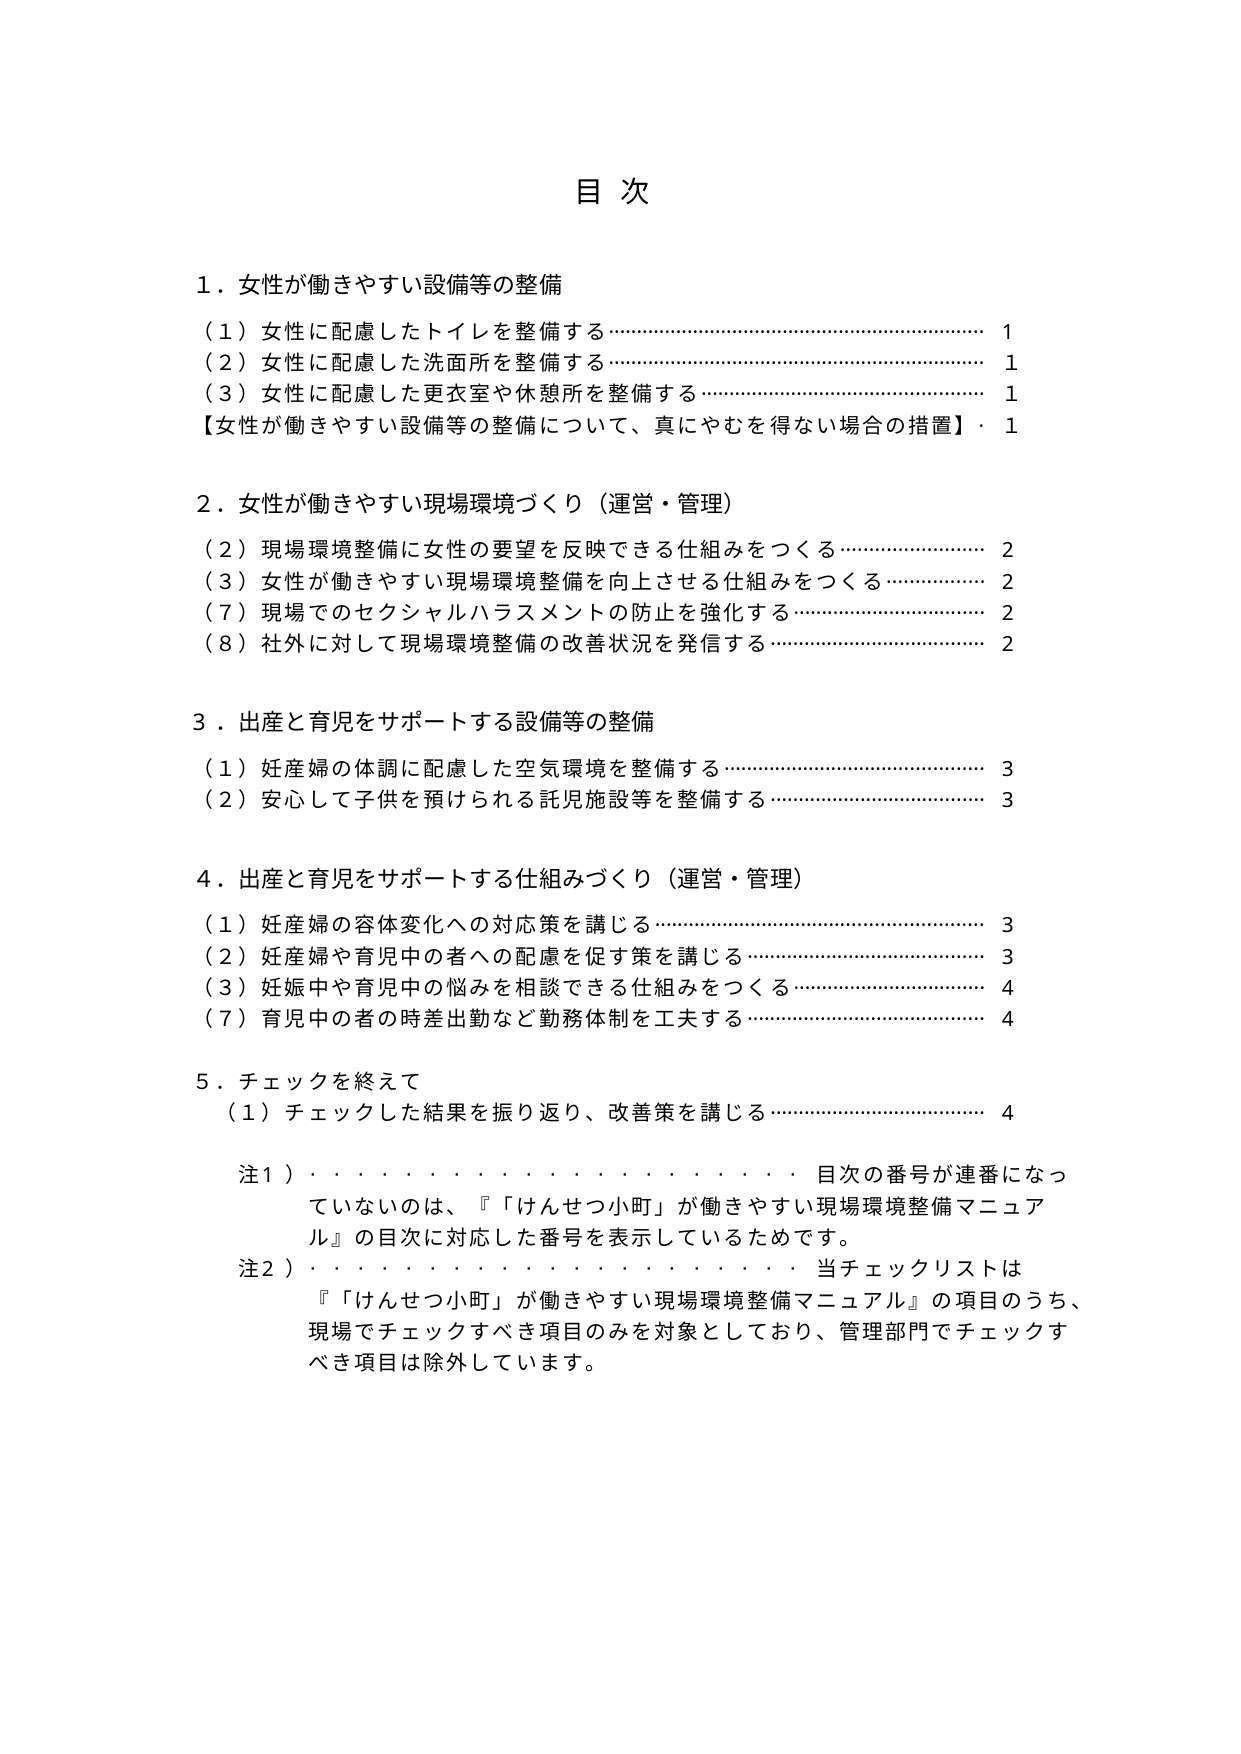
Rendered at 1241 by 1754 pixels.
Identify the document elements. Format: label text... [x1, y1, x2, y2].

text （１）妊産婦の容体変化への対応策を講じる 3 [100, 908, 1140, 939]
text ５．チェックを終えて [100, 1064, 1140, 1096]
text （３）女性が働きやすい現場環境整備を向上させる仕組みをつくる 2 [158, 564, 1140, 596]
text （３）妊娠中や育児中の悩みを相談できる仕組みをつくる 4 [100, 971, 1140, 1002]
text １．女性が働きやすい設備等の整備 [100, 252, 1140, 314]
list 当チェックリストは『「けんせつ小町」が働きやすい現場環境整備マニュアル』の項目のうち、現場でチェックすべき項目のみを対象としており、管理部門でチェックすべき項目は除外しています。 [233, 1252, 1082, 1377]
text ２．女性が働きやすい現場環境づくり（運営・管理） [100, 471, 1140, 533]
text （８）社外に対して現場環境整備の改善状況を発信する 2 [100, 627, 1140, 658]
text （３）女性に配慮した更衣室や休憩所を整備する １ [100, 377, 1140, 408]
text 目次 [100, 127, 1140, 221]
text （１）チェックした結果を振り返り、改善策を講じる 4 [100, 1096, 1140, 1127]
text （２）妊産婦や育児中の者への配慮を促す策を講じる 3 [100, 939, 1140, 971]
text 【女性が働きやすい設備等の整備について、真にやむを得ない場合の措置】 １ [100, 408, 1140, 439]
text （１）女性に配慮したトイレを整備する 1 [100, 314, 1140, 346]
text （７）現場でのセクシャルハラスメントの防止を強化する 2 [100, 596, 1140, 627]
text （２）安心して子供を預けられる託児施設等を整備する 3 [100, 783, 1140, 814]
text （７）育児中の者の時差出勤など勤務体制を工夫する 4 [100, 1002, 1140, 1033]
text （２）現場環境整備に女性の要望を反映できる仕組みをつくる 2 [158, 533, 1140, 564]
list 目次の番号が連番になっていないのは、『「けんせつ小町」が働きやすい現場環境整備マニュアル』の目次に対応した番号を表示しているためです。 [233, 1158, 1082, 1252]
text ４．出産と育児をサポートする仕組みづくり（運営・管理） [144, 846, 1140, 908]
text （２）女性に配慮した洗面所を整備する １ [100, 346, 1140, 377]
text （１）妊産婦の体調に配慮した空気環境を整備する 3 [100, 752, 1140, 783]
text 3．出産と育児をサポートする設備等の整備 [100, 689, 1140, 752]
